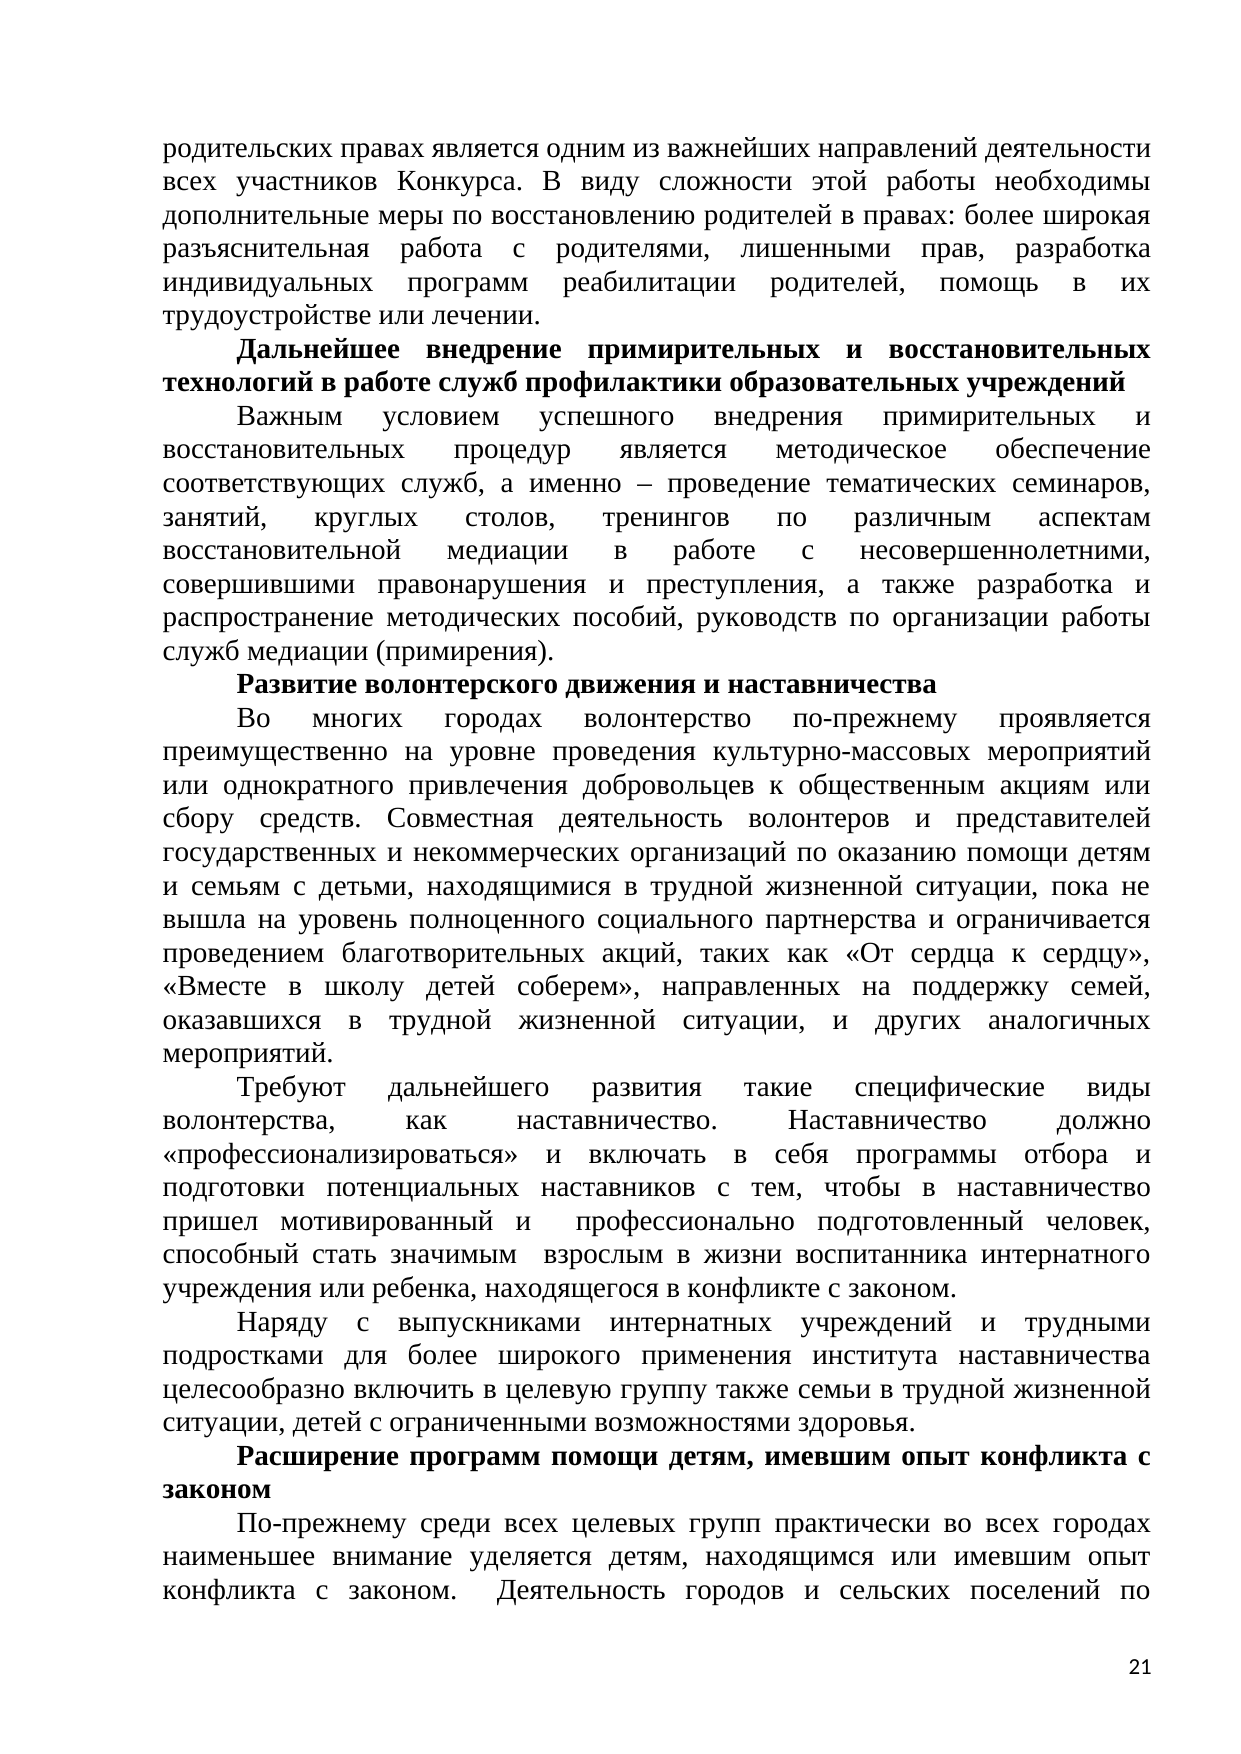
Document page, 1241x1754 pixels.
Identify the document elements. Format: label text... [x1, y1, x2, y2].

text Важным условием успешного внедрения примирительных и восстановительных процедур является методическое обеспечение соответствующих служб, а именно – проведение тематических семинаров, занятий, круглых столов, тренингов по различным аспектам восстановительной медиации в работе с несовершеннолетними, совершившими правонарушения и преступления, а также разработка и распространение методических пособий, руководств по организации работы служб медиации (примирения). [162, 398, 1152, 666]
text Требуют дальнейшего развития такие специфические виды волонтерства, как наставничество. Наставничество должно «профессионализироваться» и включать в себя программы отбора и подготовки потенциальных наставников с тем, чтобы в наставничество пришел мотивированный и профессионально подготовленный человек, способный стать значимым взрослым в жизни воспитанника интернатного учреждения или ребенка, находящегося в конфликте с законом. [162, 1069, 1152, 1304]
text Развитие волонтерского движения и наставничества [162, 666, 1152, 700]
text Во многих городах волонтерство по-прежнему проявляется преимущественно на уровне проведения культурно-массовых мероприятий или однократного привлечения добровольцев к общественным акциям или сбору средств. Совместная деятельность волонтеров и представителей государственных и некоммерческих организаций по оказанию помощи детям и семьям с детьми, находящимися в трудной жизненной ситуации, пока не вышла на уровень полноценного социального партнерства и ограничивается проведением благотворительных акций, таких как «От сердца к сердцу», «Вместе в школу детей соберем», направленных на поддержку семей, оказавшихся в трудной жизненной ситуации, и других аналогичных мероприятий. [162, 700, 1152, 1069]
text Наряду с выпускниками интернатных учреждений и трудными подростками для более широкого применения института наставничества целесообразно включить в целевую группу также семьи в трудной жизненной ситуации, детей с ограниченными возможностями здоровья. [162, 1304, 1152, 1438]
text Расширение программ помощи детям, имевшим опыт конфликта с законом [162, 1438, 1152, 1505]
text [162, 130, 1152, 331]
text Дальнейшее внедрение примирительных и восстановительных технологий в работе служб профилактики образовательных учреждений [162, 331, 1152, 398]
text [162, 1505, 1152, 1606]
